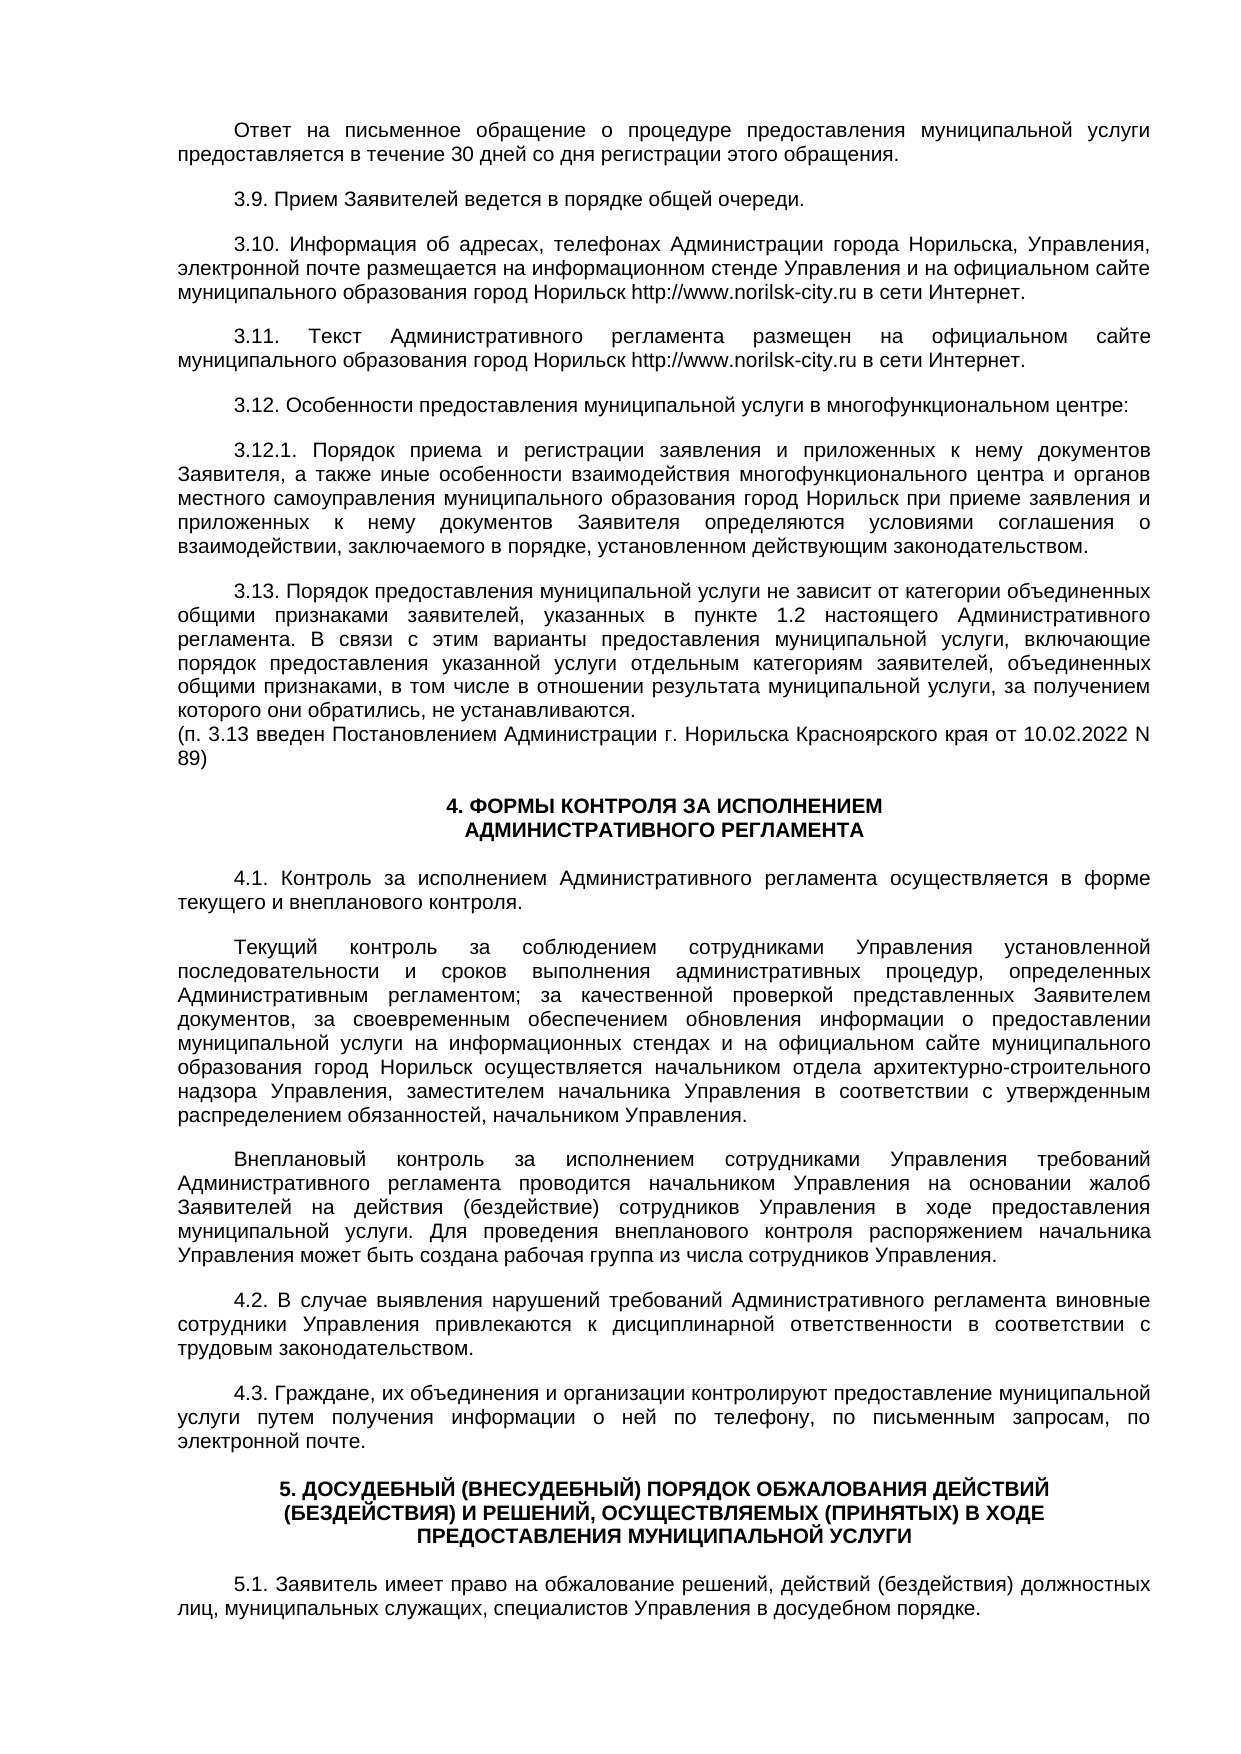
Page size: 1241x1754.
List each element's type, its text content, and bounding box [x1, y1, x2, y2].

text 3.9. Прием Заявителей ведется в порядке общей очереди. [177, 187, 1152, 211]
text Ответ на письменное обращение о процедуре предоставления муниципальной услуги предоставляется в течение 30 дней со дня регистрации этого обращения. [177, 118, 1152, 166]
text 3.12. Особенности предоставления муниципальной услуги в многофункциональном центре: [177, 393, 1152, 417]
text 3.11. Текст Административного регламента размещен на официальном сайте муниципального образования город Норильск http://www.norilsk-city.ru в сети Интернет. [177, 324, 1152, 372]
text 3.13. Порядок предоставления муниципальной услуги не зависит от категории объединенных общими признаками заявителей, указанных в пункте 1.2 настоящего Административного регламента. В связи с этим варианты предоставления муниципальной услуги, включающие порядок предоставления указанной услуги отдельным категориям заявителей, объединенных общими признаками, в том числе в отношении результата муниципальной услуги, за получением которого они обратились, не устанавливаются. [177, 578, 1152, 722]
text 5.1. Заявитель имеет право на обжалование решений, действий (бездействия) должностных лиц, муниципальных служащих, специалистов Управления в досудебном порядке. [177, 1572, 1152, 1620]
title ПРЕДОСТАВЛЕНИЯ МУНИЦИПАЛЬНОЙ УСЛУГИ [177, 1524, 1152, 1548]
text Текущий контроль за соблюдением сотрудниками Управления установленной последовательности и сроков выполнения административных процедур, определенных Административным регламентом; за качественной проверкой представленных Заявителем документов, за своевременным обеспечением обновления информации о предоставлении муниципальной услуги на информационных стендах и на официальном сайте муниципального образования город Норильск осуществляется начальником отдела архитектурно-строительного надзора Управления, заместителем начальника Управления в соответствии с утвержденным распределением обязанностей, начальником Управления. [177, 935, 1152, 1126]
text Внеплановый контроль за исполнением сотрудниками Управления требований Административного регламента проводится начальником Управления на основании жалоб Заявителей на действия (бездействие) сотрудников Управления в ходе предоставления муниципальной услуги. Для проведения внепланового контроля распоряжением начальника Управления может быть создана рабочая группа из числа сотрудников Управления. [177, 1147, 1152, 1267]
text 4.1. Контроль за исполнением Административного регламента осуществляется в форме текущего и внепланового контроля. [177, 866, 1152, 914]
text (п. 3.13 введен Постановлением Администрации г. Норильска Красноярского края от 10.02.2022 N 89) [177, 722, 1152, 770]
text 3.10. Информация об адресах, телефонах Администрации города Норильска, Управления, электронной почте размещается на информационном стенде Управления и на официальном сайте муниципального образования город Норильск http://www.norilsk-city.ru в сети Интернет. [177, 232, 1152, 303]
title 4. ФОРМЫ КОНТРОЛЯ ЗА ИСПОЛНЕНИЕМ [177, 794, 1152, 818]
title АДМИНИСТРАТИВНОГО РЕГЛАМЕНТА [177, 818, 1152, 842]
title 5. ДОСУДЕБНЫЙ (ВНЕСУДЕБНЫЙ) ПОРЯДОК ОБЖАЛОВАНИЯ ДЕЙСТВИЙ [177, 1476, 1152, 1500]
text 4.3. Граждане, их объединения и организации контролируют предоставление муниципальной услуги путем получения информации о ней по телефону, по письменным запросам, по электронной почте. [177, 1381, 1152, 1452]
text 3.12.1. Порядок приема и регистрации заявления и приложенных к нему документов Заявителя, а также иные особенности взаимодействия многофункционального центра и органов местного самоуправления муниципального образования город Норильск при приеме заявления и приложенных к нему документов Заявителя определяются условиями соглашения о взаимодействии, заключаемого в порядке, установленном действующим законодательством. [177, 438, 1152, 558]
text 4.2. В случае выявления нарушений требований Административного регламента виновные сотрудники Управления привлекаются к дисциплинарной ответственности в соответствии с трудовым законодательством. [177, 1288, 1152, 1360]
title (БЕЗДЕЙСТВИЯ) И РЕШЕНИЙ, ОСУЩЕСТВЛЯЕМЫХ (ПРИНЯТЫХ) В ХОДЕ [177, 1500, 1152, 1524]
